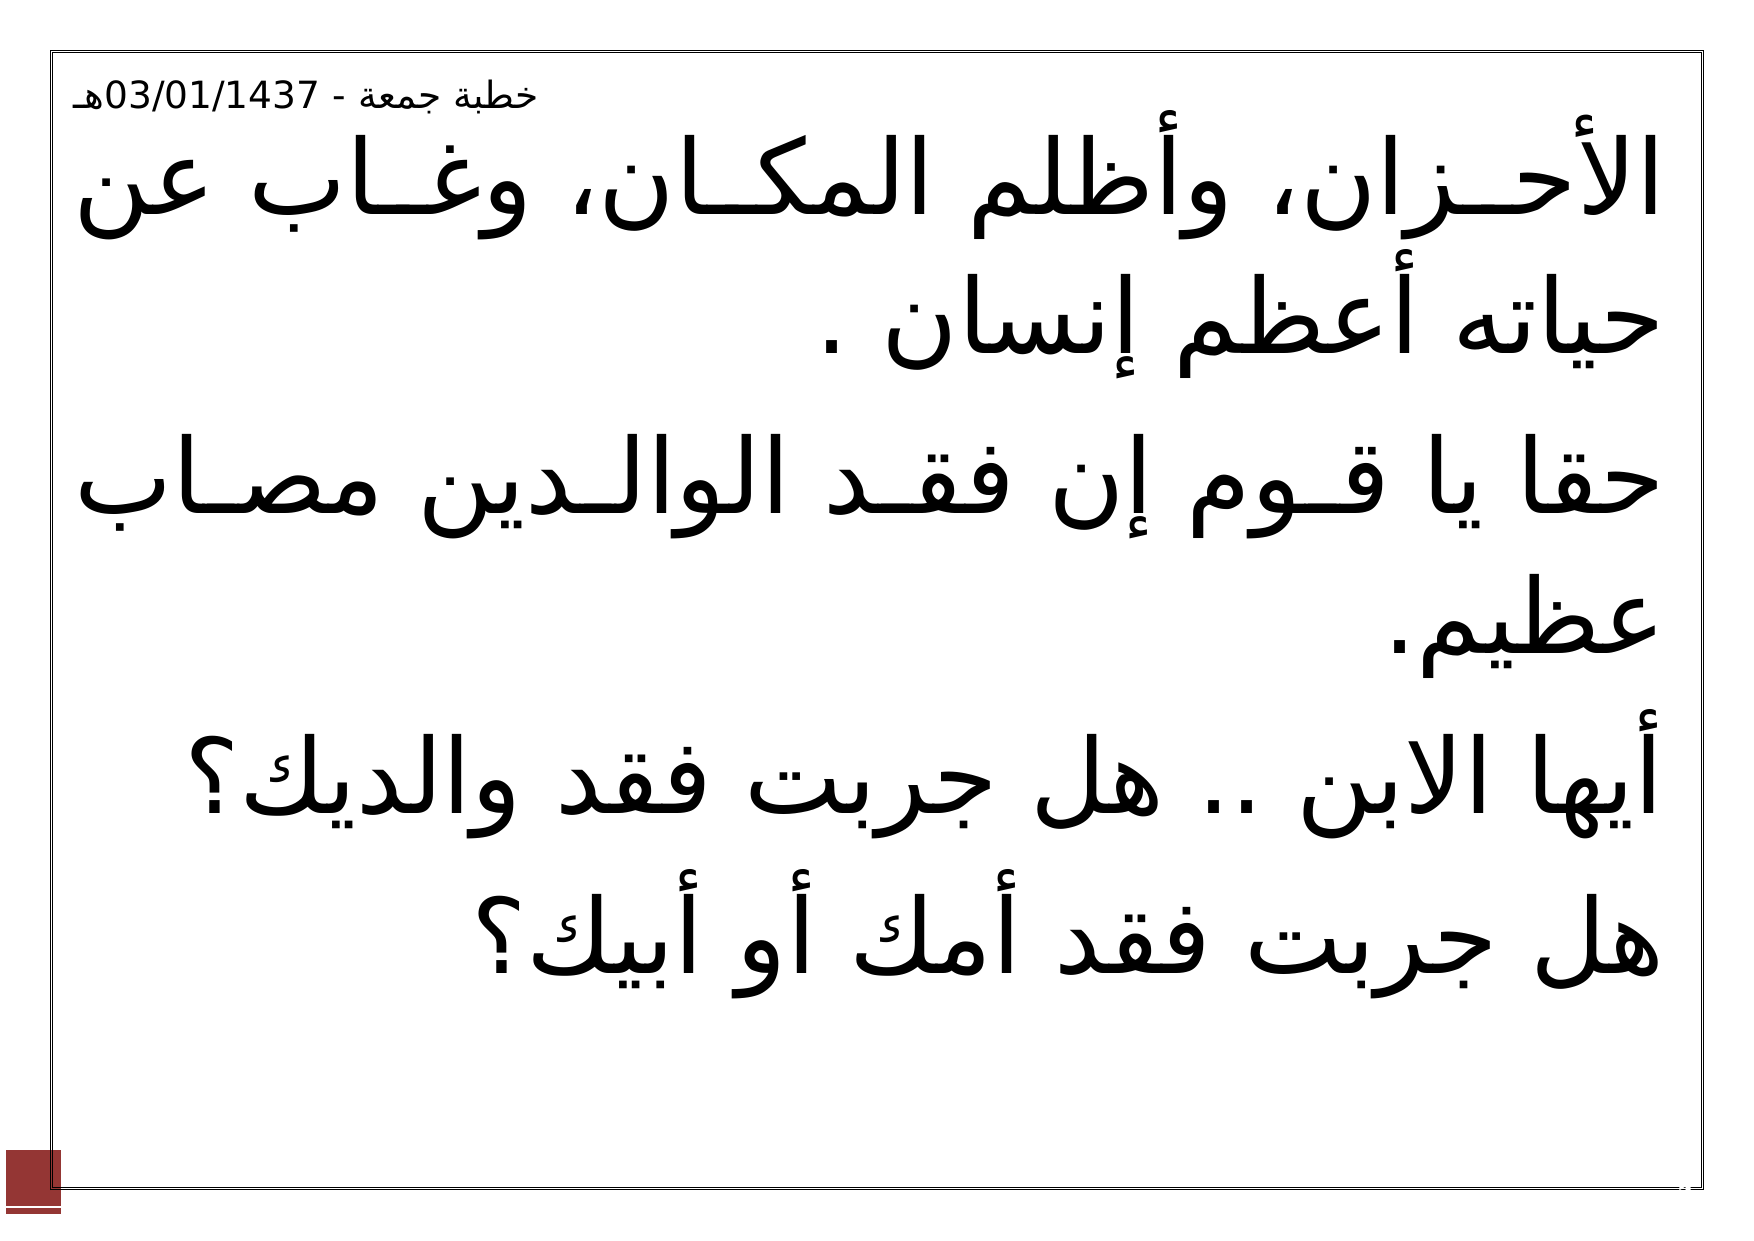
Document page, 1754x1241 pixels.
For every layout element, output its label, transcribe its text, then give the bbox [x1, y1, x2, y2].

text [74, 117, 1665, 378]
text هل جربت فقد أمك أو أبيك؟ [74, 877, 1665, 998]
text أيها الابن .. هل جربت فقد والديك؟ [74, 717, 1665, 838]
text حقا يا قوم إن فقد الوالدين مصاب عظيم. [74, 417, 1665, 678]
